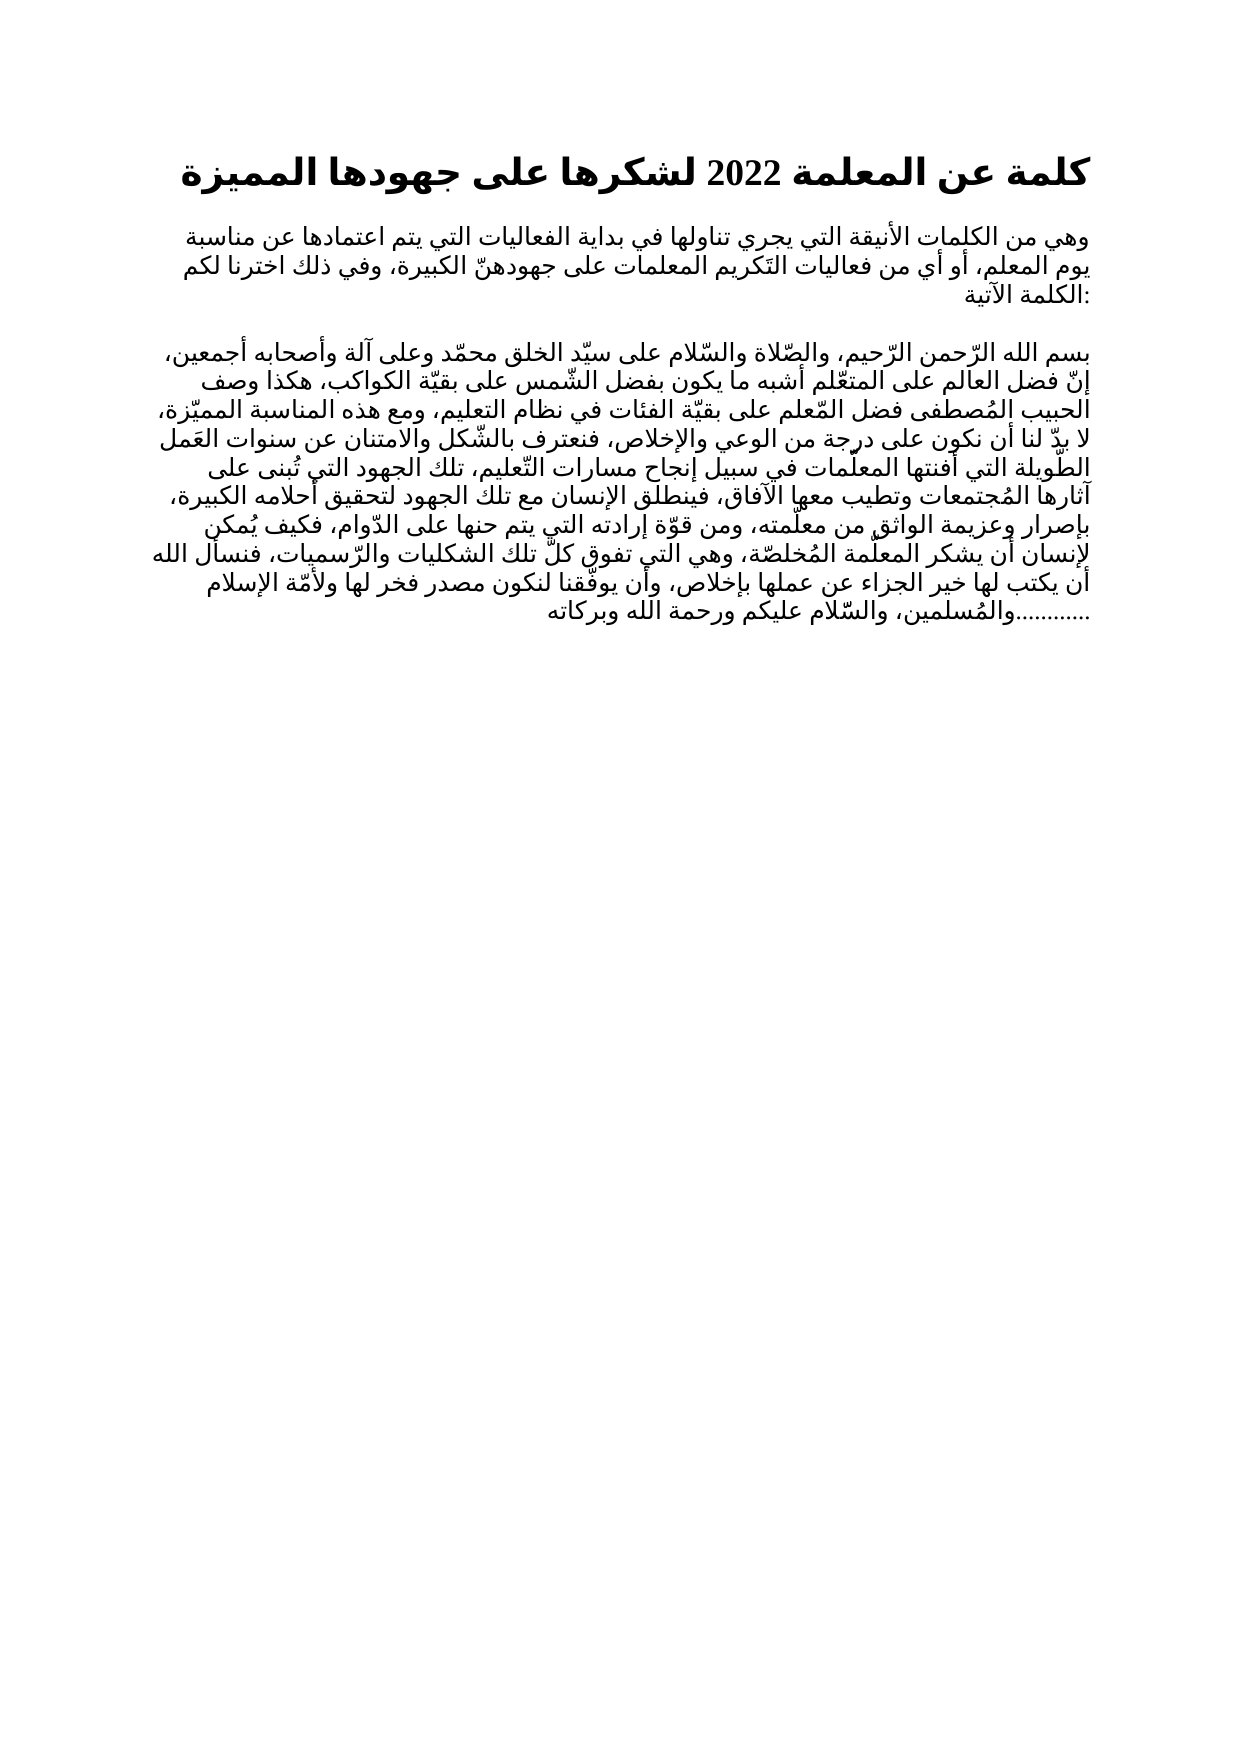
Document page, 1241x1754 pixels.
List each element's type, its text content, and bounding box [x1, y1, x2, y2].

text وهي من الكلمات الأنيقة التي يجري تناولها في بداية الفعاليات التي يتم اعتمادها عن مناسبة يوم المعلم، أو أي من فعاليات التَكريم المعلمات على جهودهنّ الكبيرة، وفي ذلك اخترنا لكم الكلمة الآتية: [150, 222, 1090, 308]
text بسم الله الرّحمن الرّحيم، والصّلاة والسّلام على سيّد الخلق محمّد وعلى آلة وأصحابه أجمعين، إنّ فضل العالم على المتعّلم أشبه ما يكون بفضل الشّمس على بقيّة الكواكب، هكذا وصف الحبيب المُصطفى فضل المّعلم على بقيّة الفئات في نظام التعليم، ومع هذه المناسبة المميّزة، لا بدّ لنا أن نكون على درجة من الوعي والإخلاص، فنعترف بالشّكل والامتنان عن سنوات العَمل الطّويلة التي أفنتها المعلّمات في سبيل إنجاح مسارات التّعليم، تلك الجهود التي تُبنى على آثارها المُجتمعات وتطيب معها الآفاق، فينطلق الإنسان مع تلك الجهود لتحقيق أحلامه الكبيرة، بإصرار وعزيمة الواثق من معلّمته، ومن قوّة إرادته التي يتم حنها على الدّوام، فكيف يُمكن لإنسان أن يشكر المعلّمة المُخلصّة، وهي التي تفوق كلّ تلك الشكليات والرّسميات، فنسأل الله أن يكتب لها خير الجزاء عن عملها بإخلاص، وأن يوفّقنا لنكون مصدر فخر لها ولأمّة الإسلام والمُسلمين، والسّّلام عليكم ورحمة الله وبركاته............ [150, 338, 1090, 625]
subtitle كلمة عن المعلمة 2022 لشكرها على جهودها المميزة [150, 150, 1090, 193]
